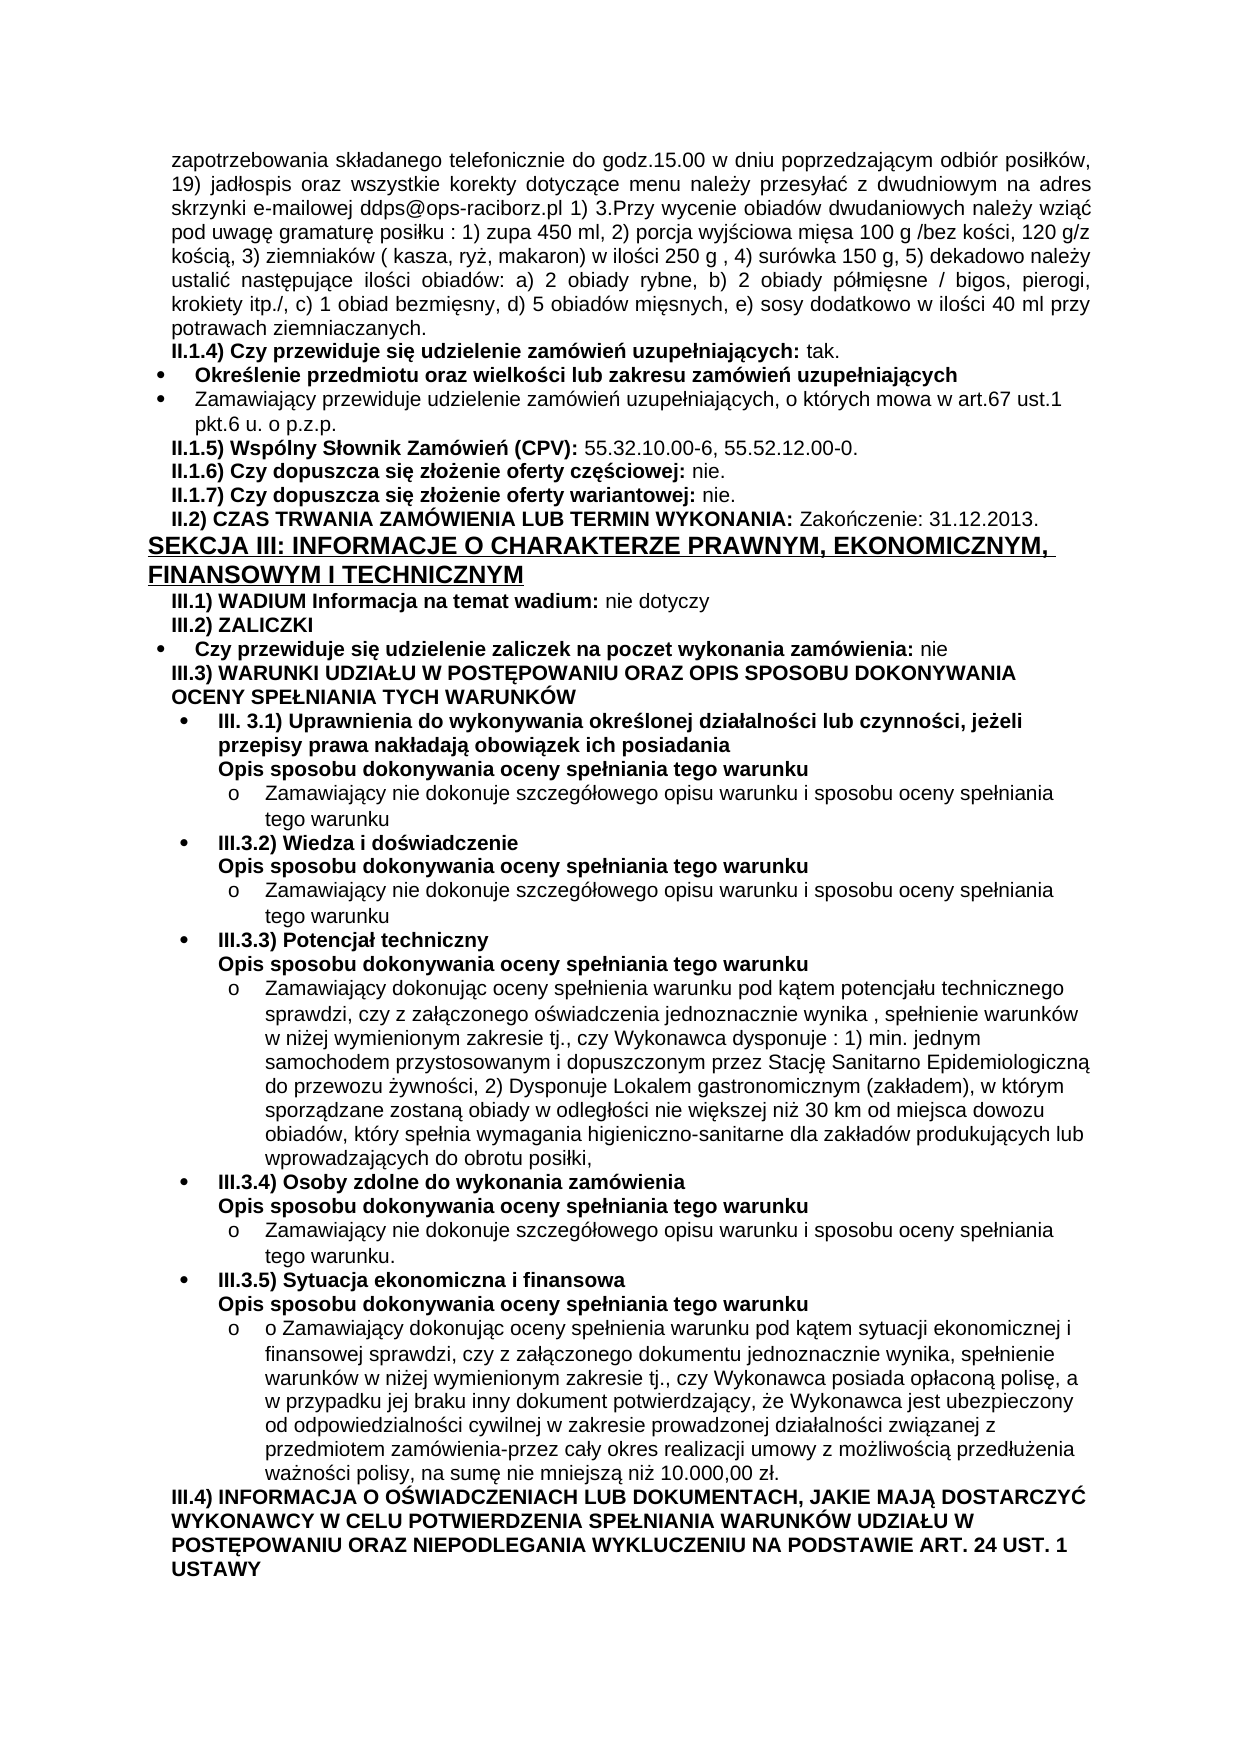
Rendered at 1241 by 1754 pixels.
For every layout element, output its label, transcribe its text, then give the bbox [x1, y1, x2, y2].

text Opis sposobu dokonywania oceny spełniania tego warunku [218, 854, 1093, 878]
text Opis sposobu dokonywania oceny spełniania tego warunku [218, 757, 1093, 781]
text II.2) CZAS TRWANIA ZAMÓWIENIA LUB TERMIN WYKONANIA: Zakończenie: 31.12.2013. [171, 507, 1093, 531]
text III.4) INFORMACJA O OŚWIADCZENIACH LUB DOKUMENTACH, JAKIE MAJĄ DOSTARCZYĆ WYKONAWCY W CELU POTWIERDZENIA SPEŁNIANIA WARUNKÓW UDZIAŁU W POSTĘPOWANIU ORAZ NIEPODLEGANIA WYKLUCZENIU NA PODSTAWIE ART. 24 UST. 1 USTAWY [171, 1485, 1093, 1581]
text II.1.7) Czy dopuszcza się złożenie oferty wariantowej: nie. [171, 483, 1093, 507]
list Określenie przedmiotu oraz wielkości lub zakresu zamówień uzupełniających [157, 363, 1093, 387]
list o Zamawiający dokonując oceny spełnienia warunku pod kątem sytuacji ekonomicznej i finansowej sprawdzi, czy z załączonego dokumentu jednoznacznie wynika, spełnienie warunków w niżej wymienionym zakresie tj., czy Wykonawca posiada opłaconą polisę, a w przypadku jej braku inny dokument potwierdzający, że Wykonawca jest ubezpieczony od odpowiedzialności cywilnej w zakresie prowadzonej działalności związanej z przedmiotem zamówienia-przez cały okres realizacji umowy z możliwością przedłużenia ważności polisy, na sumę nie mniejszą niż 10.000,00 zł. [227, 1316, 1093, 1485]
list III.3.4) Osoby zdolne do wykonania zamówienia [180, 1170, 1093, 1194]
list III.3.2) Wiedza i doświadczenie [180, 830, 1093, 854]
list Zamawiający przewiduje udzielenie zamówień uzupełniających, o których mowa w art.67 ust.1 pkt.6 u. o p.z.p. [157, 387, 1093, 435]
text SEKCJA III: INFORMACJE O CHARAKTERZE PRAWNYM, EKONOMICZNYM, FINANSOWYM I TECHNICZNYM [148, 531, 1093, 589]
text III.2) ZALICZKI [171, 613, 1093, 637]
list Zamawiający nie dokonuje szczegółowego opisu warunku i sposobu oceny spełniania tego warunku. [227, 1218, 1093, 1267]
text Opis sposobu dokonywania oceny spełniania tego warunku [218, 1194, 1093, 1218]
text II.1.6) Czy dopuszcza się złożenie oferty częściowej: nie. [171, 459, 1093, 483]
list III.3.3) Potencjał techniczny [180, 928, 1093, 952]
text III.3) WARUNKI UDZIAŁU W POSTĘPOWANIU ORAZ OPIS SPOSOBU DOKONYWANIA OCENY SPEŁNIANIA TYCH WARUNKÓW [171, 661, 1093, 708]
list Czy przewiduje się udzielenie zaliczek na poczet wykonania zamówienia: nie [157, 637, 1093, 661]
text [171, 148, 1093, 339]
list Zamawiający nie dokonuje szczegółowego opisu warunku i sposobu oceny spełniania tego warunku [227, 781, 1093, 830]
text Opis sposobu dokonywania oceny spełniania tego warunku [218, 1292, 1093, 1316]
text II.1.4) Czy przewiduje się udzielenie zamówień uzupełniających: tak. [171, 339, 1093, 363]
list III. 3.1) Uprawnienia do wykonywania określonej działalności lub czynności, jeżeli przepisy prawa nakładają obowiązek ich posiadania [180, 708, 1093, 757]
text II.1.5) Wspólny Słownik Zamówień (CPV): 55.32.10.00-6, 55.52.12.00-0. [171, 435, 1093, 459]
text Opis sposobu dokonywania oceny spełniania tego warunku [218, 952, 1093, 976]
list III.3.5) Sytuacja ekonomiczna i finansowa [180, 1267, 1093, 1292]
text III.1) WADIUM Informacja na temat wadium: nie dotyczy [171, 589, 1093, 613]
list Zamawiający dokonując oceny spełnienia warunku pod kątem potencjału technicznego sprawdzi, czy z załączonego oświadczenia jednoznacznie wynika , spełnienie warunków w niżej wymienionym zakresie tj., czy Wykonawca dysponuje : 1) min. jednym samochodem przystosowanym i dopuszczonym przez Stację Sanitarno Epidemiologiczną do przewozu żywności, 2) Dysponuje Lokalem gastronomicznym (zakładem), w którym sporządzane zostaną obiady w odległości nie większej niż 30 km od miejsca dowozu obiadów, który spełnia wymagania higieniczno-sanitarne dla zakładów produkujących lub wprowadzających do obrotu posiłki, [227, 976, 1093, 1170]
list Zamawiający nie dokonuje szczegółowego opisu warunku i sposobu oceny spełniania tego warunku [227, 878, 1093, 928]
